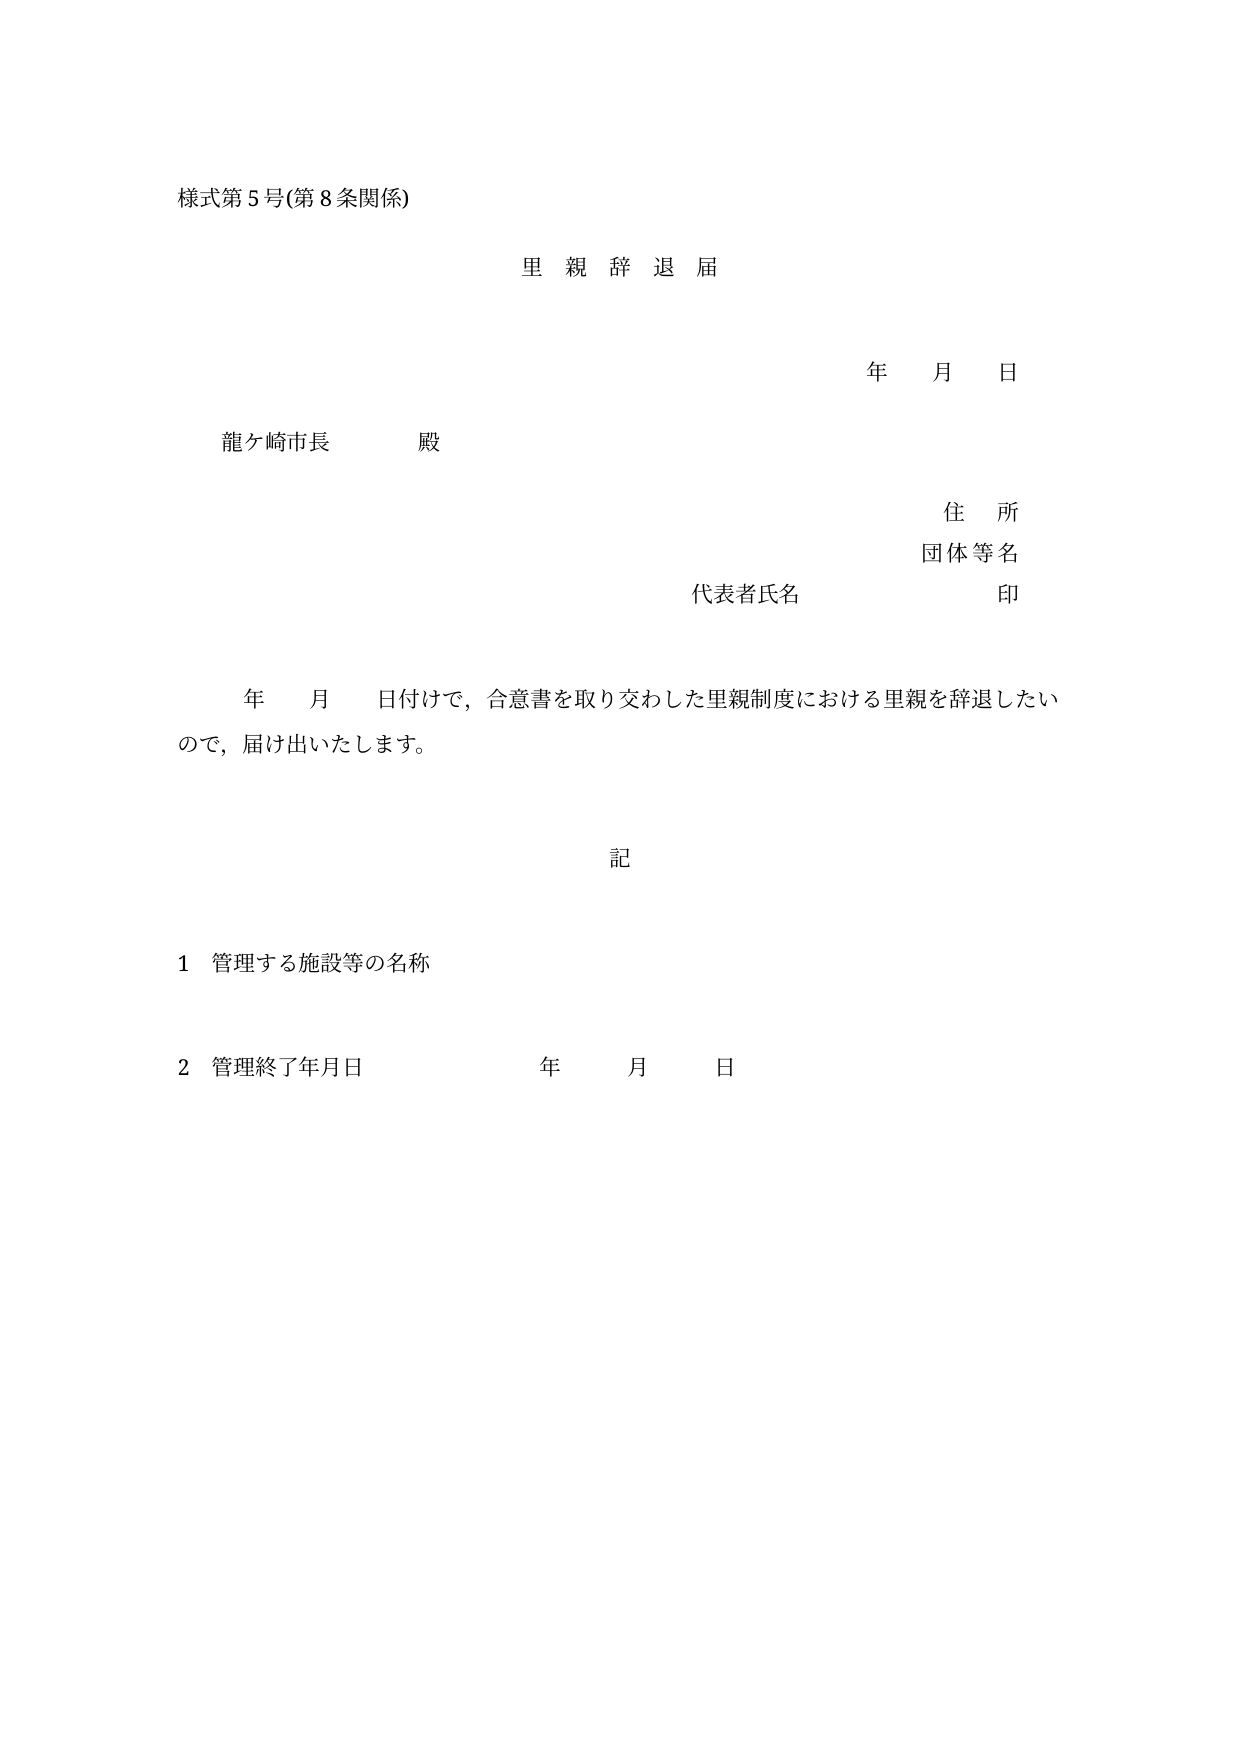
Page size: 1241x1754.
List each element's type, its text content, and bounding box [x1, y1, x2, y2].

text 記 [177, 839, 1063, 874]
text 2 管理終了年月日 年 月 日 [177, 1049, 1063, 1084]
text 年 月 日 [177, 353, 1019, 388]
text 年 月 日付けで，合意書を取り交わした里親制度における里親を辞退したいので，届け出いたします。 [177, 680, 1063, 760]
text 団体等名 [177, 534, 1019, 569]
text 代表者氏名 印 [177, 575, 1019, 610]
text 龍ケ崎市長 殿 [177, 423, 1063, 458]
text 様式第5号(第8条関係) [177, 179, 1063, 214]
text 1 管理する施設等の名称 [177, 944, 1063, 979]
text 住所 [177, 493, 1019, 528]
text 里親辞退届 [177, 249, 1063, 284]
